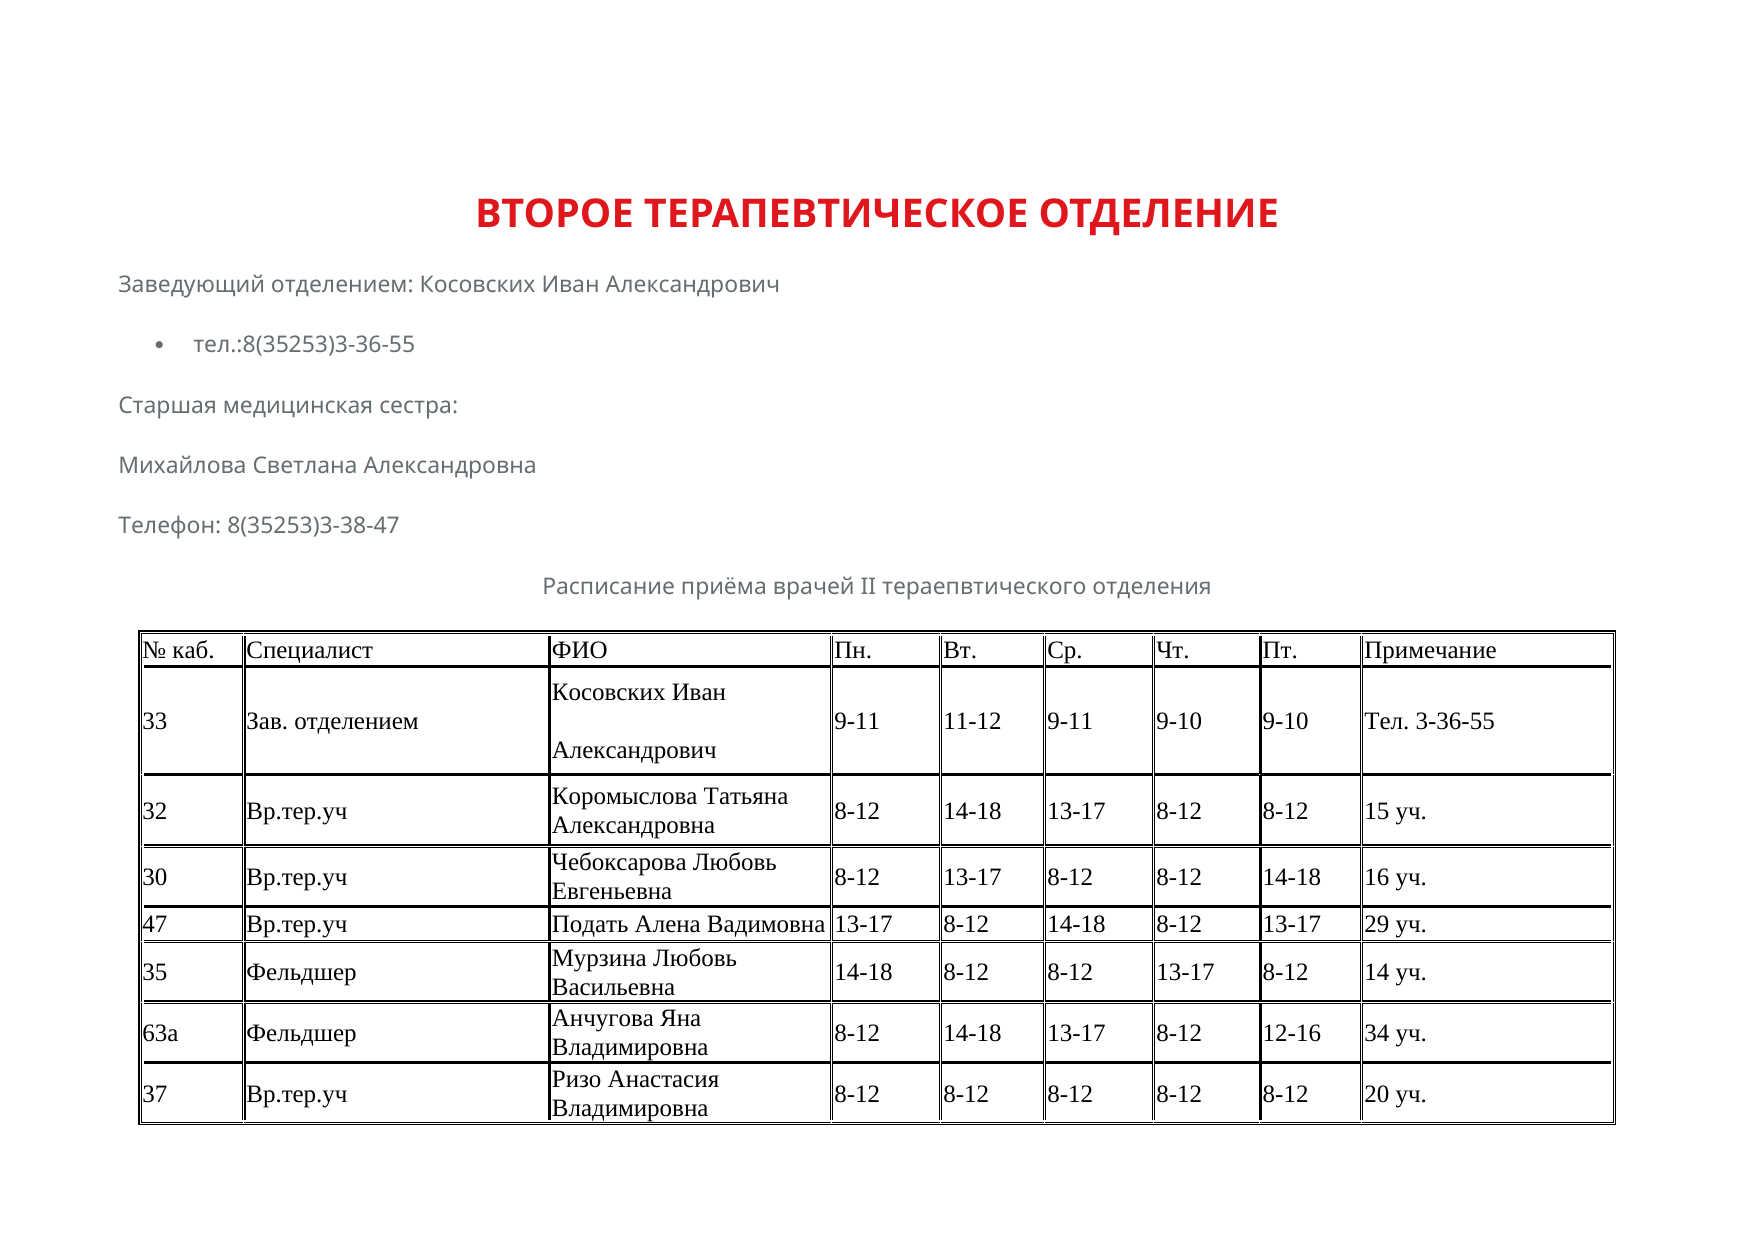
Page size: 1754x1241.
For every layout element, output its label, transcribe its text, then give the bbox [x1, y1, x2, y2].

table_cell 8-12 [1262, 776, 1360, 844]
table_cell 47 [142, 905, 242, 939]
table_cell 14-18 [942, 1004, 1043, 1061]
table_cell 9-10 [1262, 668, 1360, 773]
table_cell 16 уч. [1363, 844, 1613, 905]
text Заведующий отделением: Косовских Иван Александрович [118, 268, 1636, 299]
table_cell 30 [142, 844, 242, 905]
table_cell Мурзина Любовь Васильевна [551, 943, 830, 1000]
table_cell Анчугова Яна Владимировна [551, 1004, 830, 1061]
table_cell 8-12 [942, 943, 1043, 1000]
table_cell 14-18 [1046, 908, 1152, 939]
table_cell 12-16 [1262, 1004, 1360, 1061]
table_cell Фельдшер [246, 1004, 548, 1061]
table_cell 14-18 [833, 943, 939, 1000]
table_cell 8-12 [942, 908, 1043, 939]
table_cell Вр.тер.уч [246, 776, 548, 844]
table_header Чт. [1154, 632, 1260, 665]
table_cell Вр.тер.уч [246, 848, 548, 905]
table_header Ср. [1045, 634, 1154, 665]
table_cell 33 [142, 665, 242, 773]
table_cell 8-12 [833, 776, 939, 844]
table_cell 15 уч. [1363, 773, 1614, 844]
table_cell 29 уч. [1363, 905, 1613, 939]
text Старшая медицинская сестра: [118, 389, 1636, 420]
table_cell 9-11 [1046, 668, 1152, 773]
table_cell 8-12 [1046, 943, 1152, 1000]
table_cell Подать Алена Вадимовна [551, 908, 830, 939]
table_cell Тел. 3-36-55 [1363, 665, 1613, 773]
table_cell Фельдшер [246, 943, 548, 1000]
table_header ФИО [549, 634, 832, 665]
text Михайлова Светлана Александровна [118, 449, 1636, 480]
table_cell 13-17 [1262, 908, 1360, 939]
text Расписание приёма врачей II тераепвтического отделения [118, 570, 1636, 601]
table_cell 34 уч. [1363, 1000, 1613, 1061]
table_cell 8-12 [833, 848, 939, 905]
table_cell 8-12 [1046, 848, 1152, 905]
table_cell 8-12 [1155, 908, 1259, 939]
table_cell 13-17 [1046, 776, 1152, 844]
table_cell 8-12 [1155, 1004, 1259, 1061]
table_cell 8-12 [1154, 1064, 1260, 1122]
table_cell Косовских Иван Александрович [551, 668, 830, 773]
text Телефон: 8(35253)3-38-47 [118, 509, 1636, 541]
table_cell 8-12 [832, 1064, 941, 1122]
table_cell 14-18 [942, 776, 1043, 844]
table_cell 14 уч. [1363, 940, 1613, 1000]
table_cell Вр.тер.уч [244, 1064, 549, 1122]
table_header № каб. [142, 632, 244, 665]
table_cell 63а [142, 1000, 242, 1061]
table_cell Чебоксарова Любовь Евгеньевна [551, 848, 830, 905]
table_cell 8-12 [1155, 848, 1259, 905]
table_cell 37 [142, 1061, 244, 1122]
table_cell 32 [140, 773, 242, 844]
table_header Вт. [941, 634, 1045, 665]
list тел.:8(35253)3-36-55 [156, 328, 1636, 359]
table_cell 13-17 [1046, 1004, 1152, 1061]
table_cell 8-12 [1045, 1064, 1154, 1122]
table_cell 8-12 [1155, 776, 1259, 844]
table_cell 20 уч. [1362, 1061, 1613, 1122]
table_cell 13-17 [942, 848, 1043, 905]
table_cell 13-17 [1155, 943, 1259, 1000]
table_header Пт. [1260, 634, 1362, 665]
table_cell Коромыслова Татьяна Александровна [551, 776, 830, 844]
table_cell 11-12 [942, 668, 1043, 773]
table_cell 9-10 [1155, 668, 1259, 773]
table_cell 35 [142, 940, 242, 1000]
table_cell 8-12 [833, 1004, 939, 1061]
table_cell 8-12 [941, 1064, 1045, 1122]
table_cell 9-11 [833, 668, 939, 773]
table_cell 8-12 [1260, 1064, 1362, 1122]
text ВТОРОЕ ТЕРАПЕВТИЧЕСКОЕ ОТДЕЛЕНИЕ [118, 185, 1636, 239]
table_cell Зав. отделением [246, 668, 548, 773]
table_cell Вр.тер.уч [246, 908, 548, 939]
table_header Специалист [244, 634, 549, 665]
table_header Пн. [832, 634, 941, 665]
table_cell 14-18 [1262, 848, 1360, 905]
table_cell 8-12 [1262, 943, 1360, 1000]
table_cell Ризо Анастасия Владимировна [549, 1064, 832, 1122]
table_header Примечание [1362, 634, 1613, 665]
table_cell 13-17 [833, 908, 939, 939]
